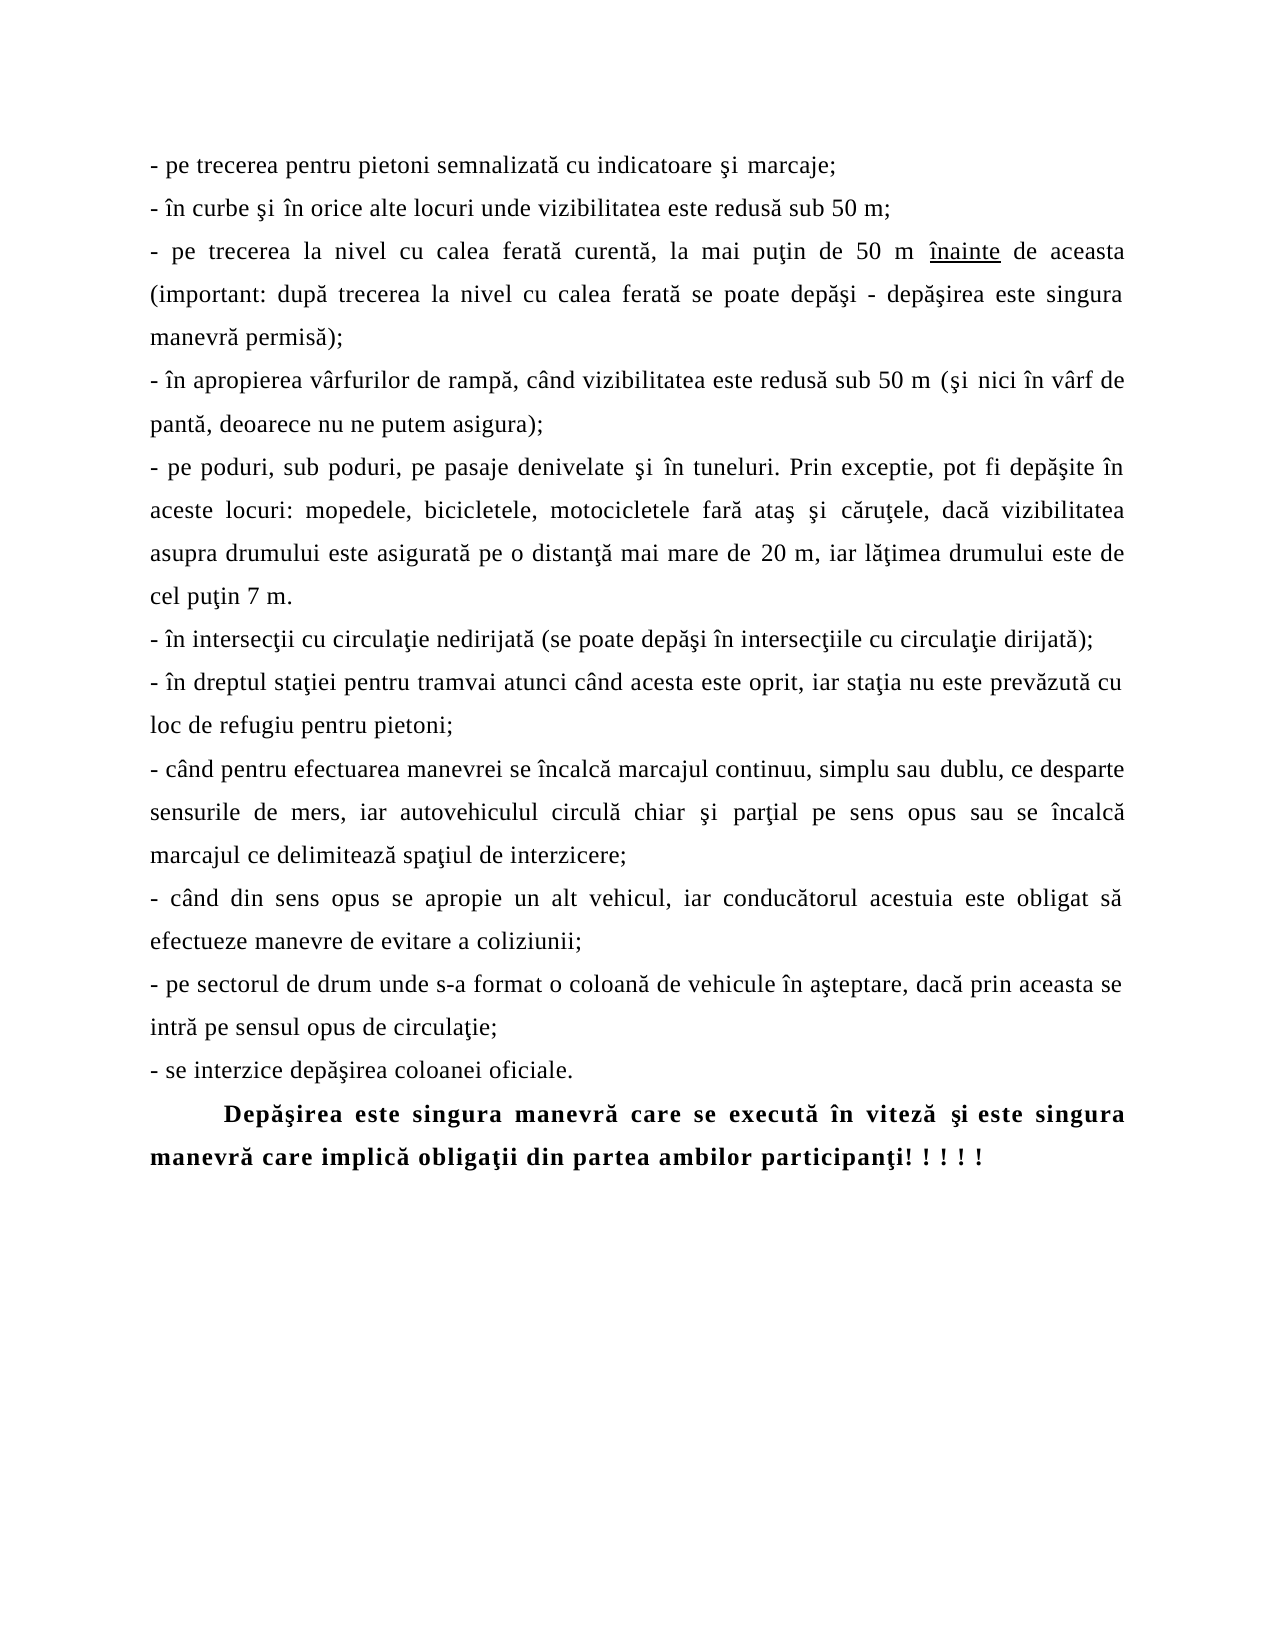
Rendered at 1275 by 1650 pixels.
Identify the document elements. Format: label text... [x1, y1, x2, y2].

text - când din sens opus se apropie un alt vehicul, iar conducătorul acestuia este obligat să efectueze manevre de evitare a coliziunii; [150, 883, 1125, 955]
text - pe trecerea pentru pietoni semnalizată cu indicatoare şi marcaje; [150, 150, 1125, 179]
text - în apropierea vârfurilor de rampă, când vizibilitatea este redusă sub 50 m (şi nici în vârf de pantă, deoarece nu ne putem asigura); [150, 366, 1125, 437]
text - se interzice depăşirea coloanei oficiale. [150, 1056, 1125, 1084]
text - când pentru efectuarea manevrei se încalcă marcajul continuu, simplu sau dublu, ce desparte sensurile de mers, iar autovehiculul circulă chiar şi parţial pe sens opus sau se încalcă marcajul ce delimitează spaţiul de interzicere; [150, 754, 1125, 869]
text - pe poduri, sub poduri, pe pasaje denivelate şi în tuneluri. Prin exceptie, pot fi depăşite în aceste locuri: mopedele, bicicletele, motocicletele fară ataş şi căruţele, dacă vizibilitatea asupra drumului este asigurată pe o distanţă mai mare de 20 m, iar lăţimea drumului este de cel puţin 7 m. [150, 452, 1125, 610]
text - pe trecerea la nivel cu calea ferată curentă, la mai puţin de 50 m înainte de aceasta (important: după trecerea la nivel cu calea ferată se poate depăşi - depăşirea este singura manevră permisă); [150, 236, 1125, 351]
text - în curbe şi în orice alte locuri unde vizibilitatea este redusă sub 50 m; [150, 193, 1125, 222]
text Depăşirea este singura manevră care se execută în viteză şi este singura manevră care implică obligaţii din partea ambilor participanţi! ! ! ! ! [150, 1099, 1125, 1171]
text - pe sectorul de drum unde s-a format o coloană de vehicule în aşteptare, dacă prin aceasta se intră pe sensul opus de circulaţie; [150, 969, 1125, 1041]
text - în intersecţii cu circulaţie nedirijată (se poate depăşi în intersecţiile cu circulaţie dirijată); [150, 624, 1125, 653]
text - în dreptul staţiei pentru tramvai atunci când acesta este oprit, iar staţia nu este prevăzută cu loc de refugiu pentru pietoni; [150, 667, 1125, 739]
